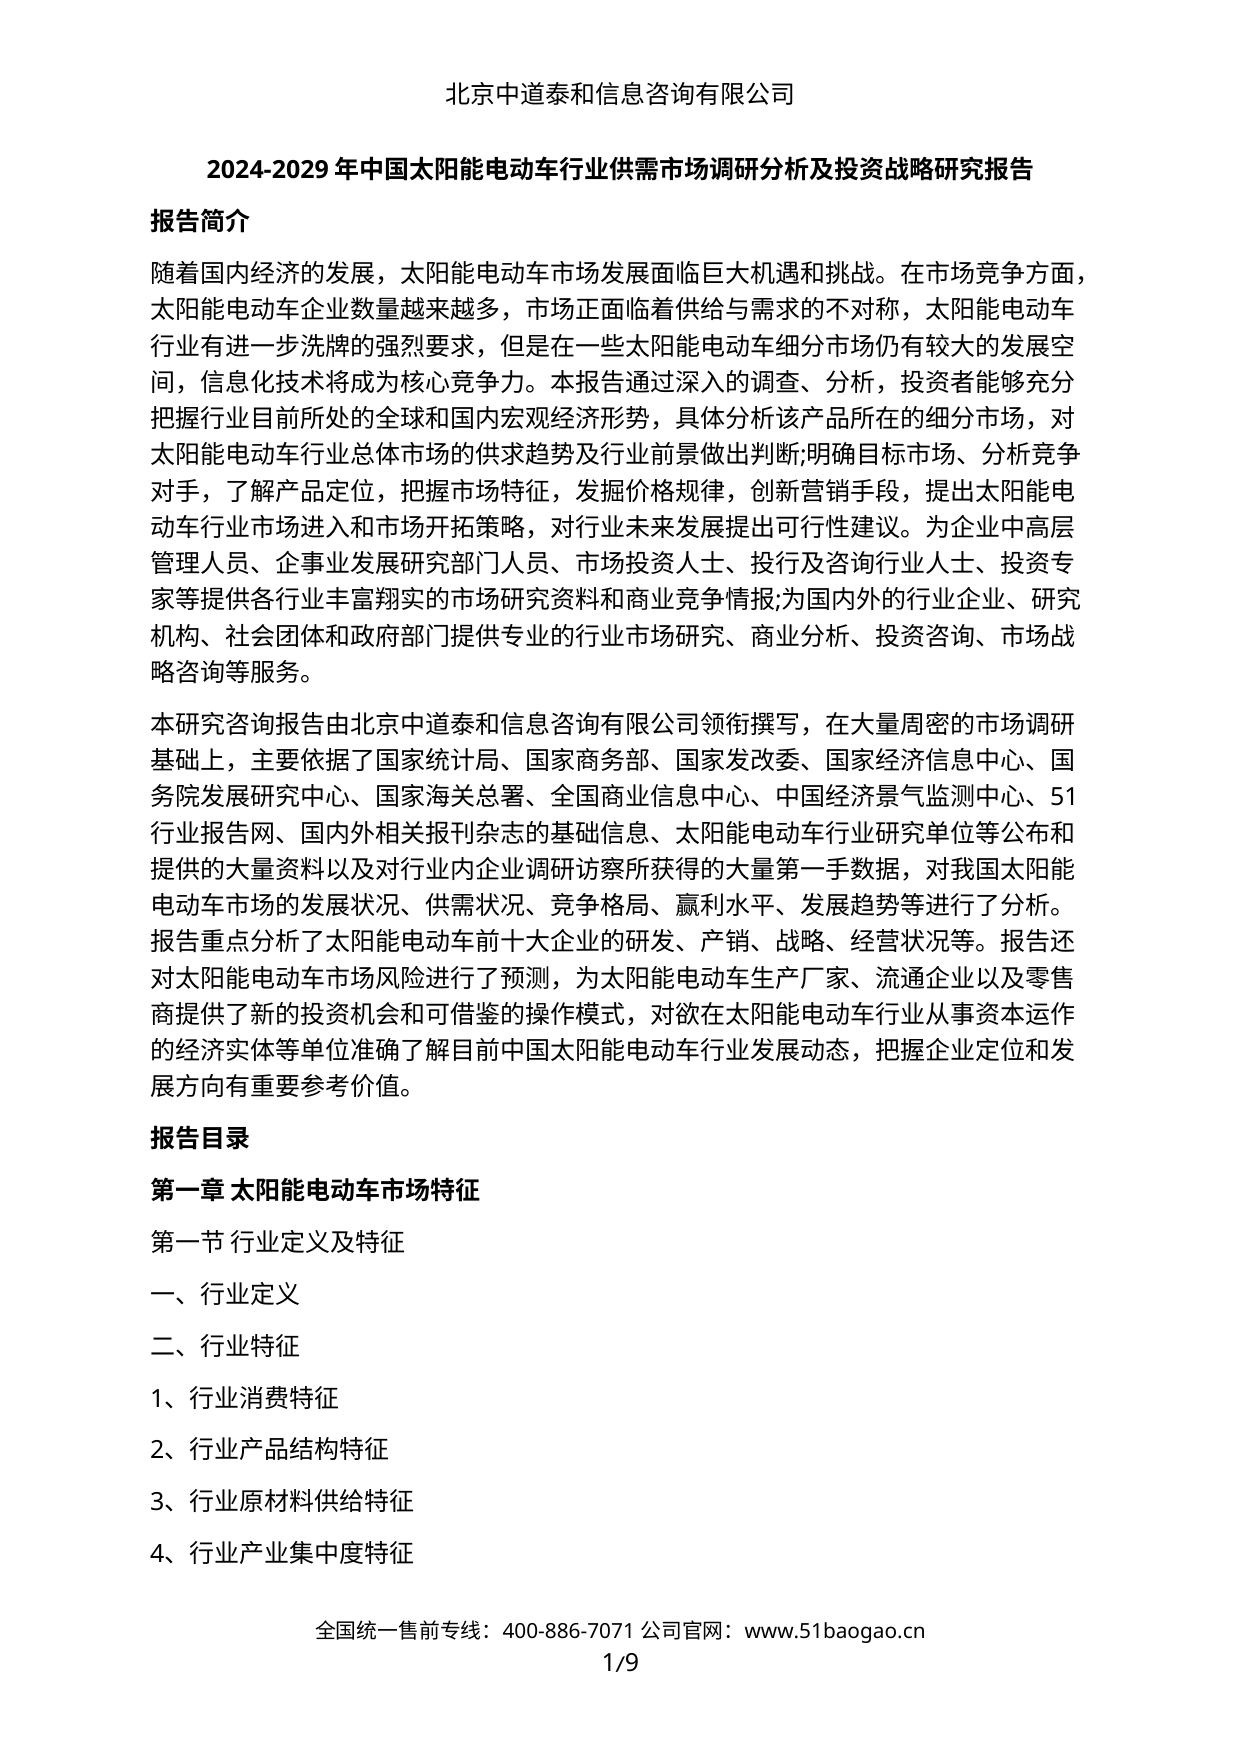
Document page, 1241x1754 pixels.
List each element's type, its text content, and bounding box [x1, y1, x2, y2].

text 本研究咨询报告由北京中道泰和信息咨询有限公司领衔撰写，在大量周密的市场调研基础上，主要依据了国家统计局、国家商务部、国家发改委、国家经济信息中心、国务院发展研究中心、国家海关总署、全国商业信息中心、中国经济景气监测中心、51行业报告网、国内外相关报刊杂志的基础信息、太阳能电动车行业研究单位等公布和提供的大量资料以及对行业内企业调研访察所获得的大量第一手数据，对我国太阳能电动车市场的发展状况、供需状况、竞争格局、赢利水平、发展趋势等进行了分析。报告重点分析了太阳能电动车前十大企业的研发、产销、战略、经营状况等。报告还对太阳能电动车市场风险进行了预测，为太阳能电动车生产厂家、流通企业以及零售商提供了新的投资机会和可借鉴的操作模式，对欲在太阳能电动车行业从事资本运作的经济实体等单位准确了解目前中国太阳能电动车行业发展动态，把握企业定位和发展方向有重要参考价值。 [150, 704, 1090, 1103]
text 1、行业消费特征 [150, 1378, 1090, 1414]
text 2024-2029年中国太阳能电动车行业供需市场调研分析及投资战略研究报告 [150, 150, 1090, 186]
text 4、行业产业集中度特征 [150, 1534, 1090, 1570]
text 随着国内经济的发展，太阳能电动车市场发展面临巨大机遇和挑战。在市场竞争方面，太阳能电动车企业数量越来越多，市场正面临着供给与需求的不对称，太阳能电动车行业有进一步洗牌的强烈要求，但是在一些太阳能电动车细分市场仍有较大的发展空间，信息化技术将成为核心竞争力。本报告通过深入的调查、分析，投资者能够充分把握行业目前所处的全球和国内宏观经济形势，具体分析该产品所在的细分市场，对太阳能电动车行业总体市场的供求趋势及行业前景做出判断;明确目标市场、分析竞争对手，了解产品定位，把握市场特征，发掘价格规律，创新营销手段，提出太阳能电动车行业市场进入和市场开拓策略，对行业未来发展提出可行性建议。为企业中高层管理人员、企事业发展研究部门人员、市场投资人士、投行及咨询行业人士、投资专家等提供各行业丰富翔实的市场研究资料和商业竞争情报;为国内外的行业企业、研究机构、社会团体和政府部门提供专业的行业市场研究、商业分析、投资咨询、市场战略咨询等服务。 [150, 254, 1090, 689]
text 2、行业产品结构特征 [150, 1430, 1090, 1466]
text 报告目录 [150, 1119, 1090, 1155]
text 二、行业特征 [150, 1326, 1090, 1362]
text 报告简介 [150, 202, 1090, 238]
text 3、行业原材料供给特征 [150, 1482, 1090, 1518]
text 一、行业定义 [150, 1274, 1090, 1311]
text 第一章 太阳能电动车市场特征 [150, 1171, 1090, 1207]
text 第一节 行业定义及特征 [150, 1222, 1090, 1259]
